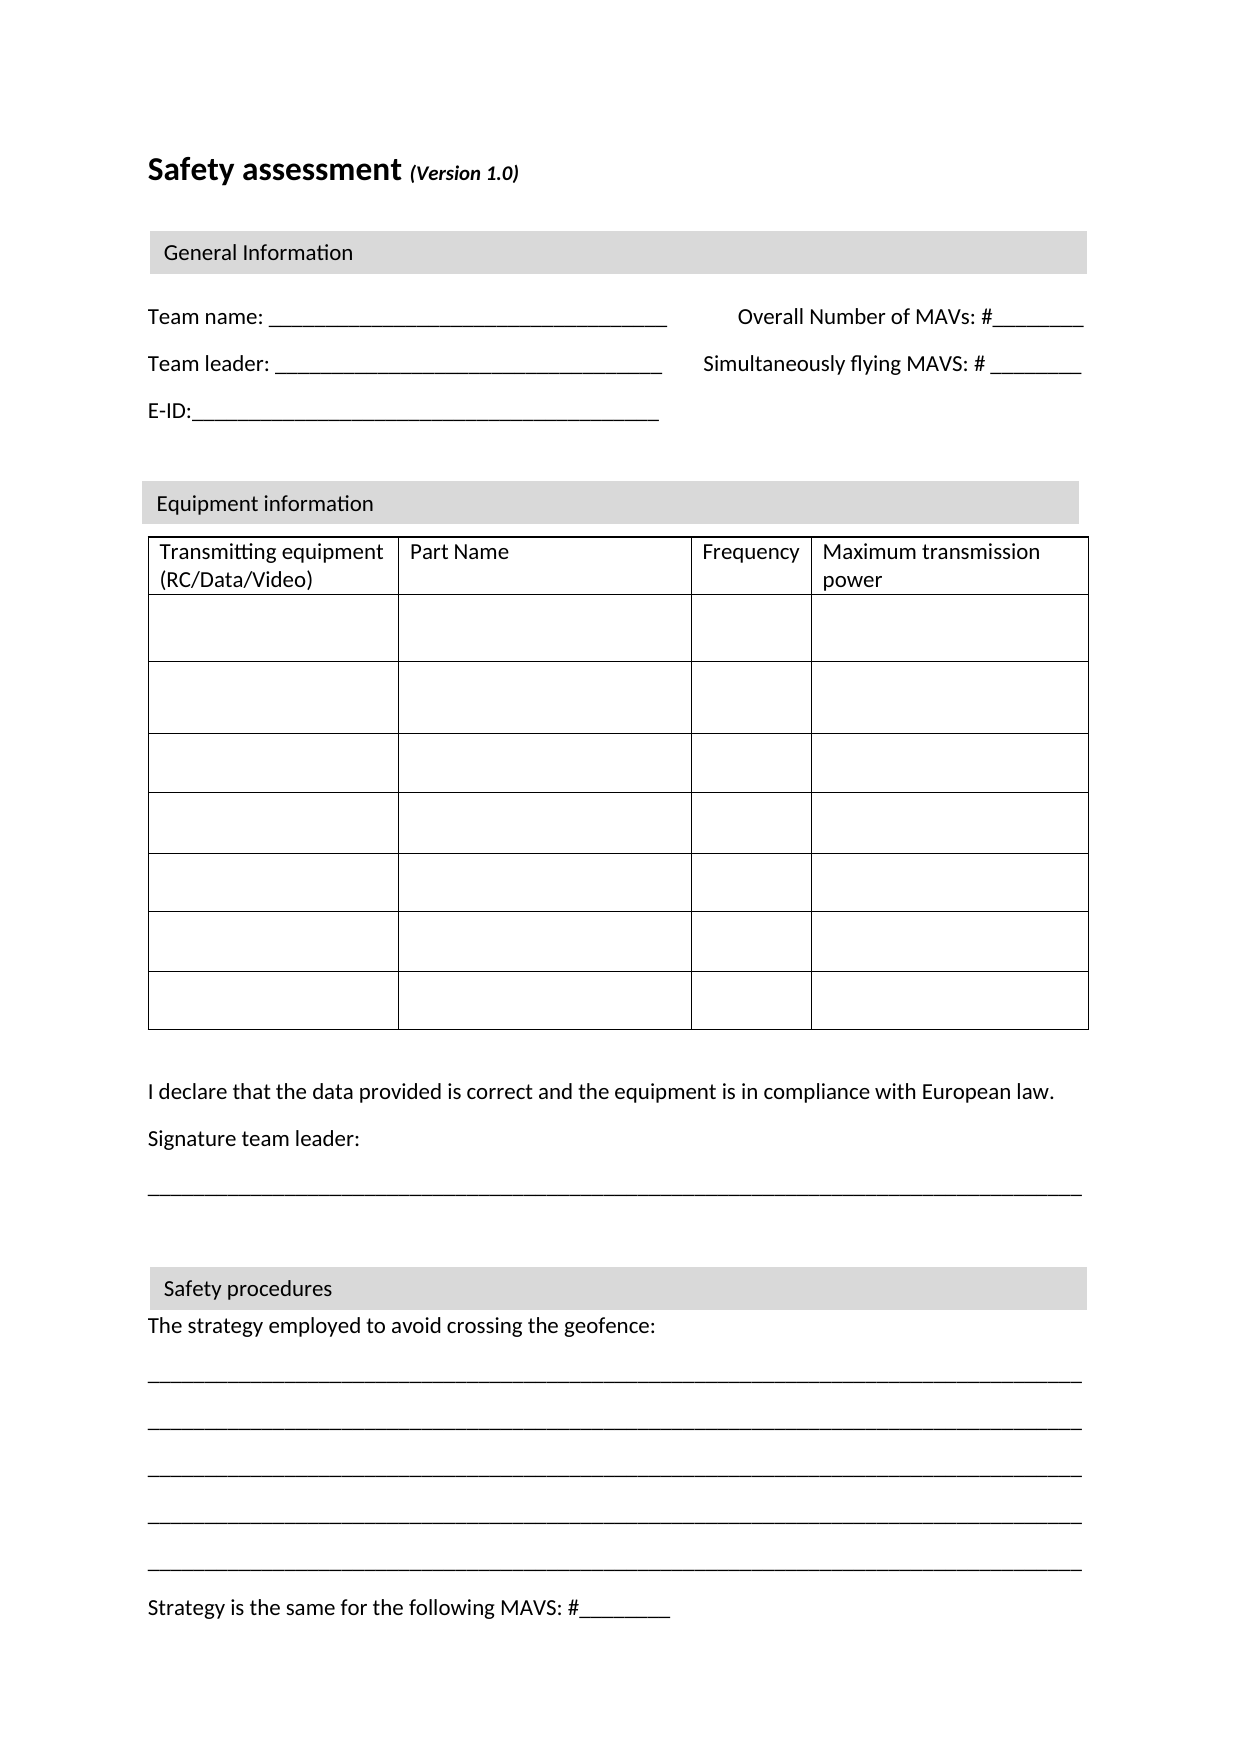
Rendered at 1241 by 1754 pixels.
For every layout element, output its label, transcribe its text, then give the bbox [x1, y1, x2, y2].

table_cell [692, 912, 811, 971]
text Signature team leader: [148, 1124, 1093, 1152]
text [148, 1546, 1093, 1574]
table_cell [692, 662, 811, 733]
table_cell [692, 854, 811, 911]
table_cell [812, 854, 1088, 911]
text Team name: ___________________________________ Overall Number of MAVs: #________ [148, 302, 1093, 330]
text E-ID:_________________________________________ [148, 396, 1093, 424]
text I declare that the data provided is correct and the equipment is in compliance with European law. [148, 1077, 1093, 1105]
table_header Maximum transmission power [812, 538, 1088, 593]
text Strategy is the same for the following MAVS: #________ [148, 1593, 1093, 1621]
table_cell [399, 793, 691, 852]
table_cell [812, 972, 1088, 1029]
table_cell [399, 972, 691, 1029]
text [148, 1499, 1093, 1527]
table_header Transmitting equipment (RC/Data/Video) [149, 538, 398, 593]
table_header Part Name [399, 538, 691, 593]
table_cell [812, 912, 1088, 971]
table_cell [812, 595, 1088, 661]
table_cell [692, 595, 811, 661]
table_cell [149, 662, 398, 733]
table_cell [149, 595, 398, 661]
table_cell [812, 793, 1088, 852]
table_cell [399, 734, 691, 792]
table_cell [149, 793, 398, 852]
text Safety assessment (Version 1.0) [148, 148, 1093, 188]
table_cell [149, 912, 398, 971]
text __________________________________________________________________________________ [148, 1358, 1093, 1386]
table_header Frequency [692, 538, 811, 593]
table_cell [149, 972, 398, 1029]
table_cell [399, 662, 691, 733]
text __________________________________________________________________________________ [148, 1171, 1093, 1199]
text Team leader: __________________________________ Simultaneously flying MAVS: # ________ [148, 349, 1093, 377]
table_cell [399, 595, 691, 661]
text __________________________________________________________________________________ [148, 1452, 1093, 1480]
table_cell [399, 912, 691, 971]
table_cell [149, 854, 398, 911]
table_cell [692, 734, 811, 792]
table_cell [399, 854, 691, 911]
table_cell [149, 734, 398, 792]
text __________________________________________________________________________________ [148, 1405, 1093, 1433]
text The strategy employed to avoid crossing the geofence: [148, 1311, 1093, 1339]
table_cell [692, 793, 811, 852]
table_cell [812, 734, 1088, 792]
table_cell [692, 972, 811, 1029]
table_cell [812, 662, 1088, 733]
